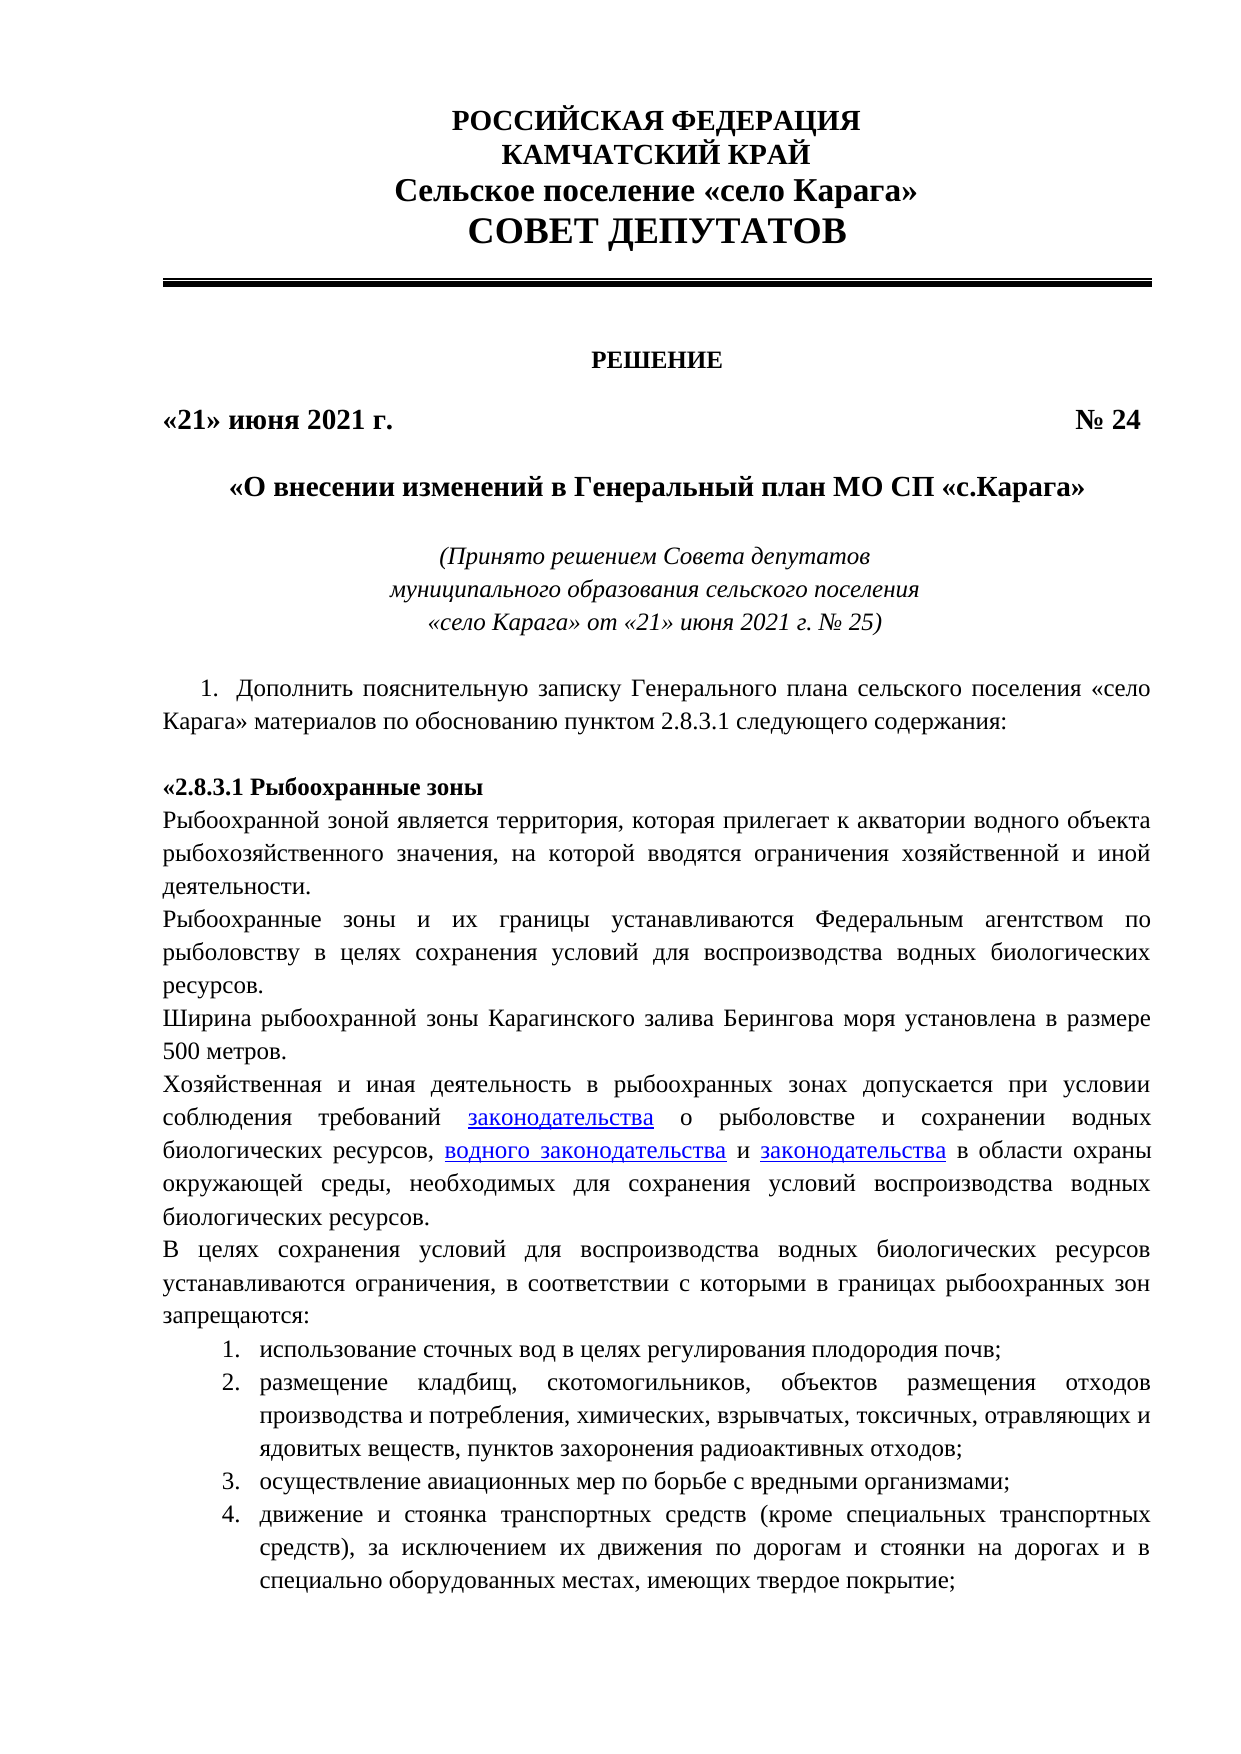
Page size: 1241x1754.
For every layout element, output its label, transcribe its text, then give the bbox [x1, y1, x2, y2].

list использование сточных вод в целях регулирования плодородия почв; [222, 1334, 1152, 1362]
text «2.8.3.1 Рыбоохранные зоны [162, 772, 1152, 801]
text Рыбоохранные зоны и их границы устанавливаются Федеральным агентством по рыболовству в целях сохранения условий для воспроизводства водных биологических ресурсов. [162, 904, 1152, 999]
text (Принято решением Совета депутатов [162, 541, 1147, 570]
table_header «21» июня 2021 г. [151, 403, 487, 436]
text Хозяйственная и иная деятельность в рыбоохранных зонах допускается при условии соблюдения требований законодательства о рыболовстве и сохранении водных биологических ресурсов, водного законодательства и законодательства в области охраны окружающей среды, необходимых для сохранения условий воспроизводства водных биологических ресурсов. [162, 1069, 1152, 1230]
list Дополнить пояснительную записку Генерального плана сельского поселения «село Карага» материалов по обоснованию пунктом 2.8.3.1 следующего содержания: [162, 673, 1152, 735]
text В целях сохранения условий для воспроизводства водных биологических ресурсов устанавливаются ограничения, в соответствии с которыми в границах рыбоохранных зон запрещаются: [162, 1234, 1152, 1329]
text РЕШЕНИЕ [162, 345, 1152, 374]
text РОССИЙСКАЯ ФЕДЕРАЦИЯ [162, 103, 1149, 137]
text КАМЧАТСКИЙ КРАЙ [162, 137, 1149, 171]
text муниципального образования сельского поселения [162, 574, 1147, 603]
table_header № 24 [487, 403, 1152, 436]
text Ширина рыбоохранной зоны Карагинского залива Берингова моря установлена в размере 500 метров. [162, 1003, 1152, 1065]
text «О внесении изменений в Генеральный план МО СП «с.Карага» [162, 469, 1152, 503]
text Рыбоохранной зоной является территория, которая прилегает к акватории водного объекта рыбохозяйственного значения, на которой вводятся ограничения хозяйственной и иной деятельности. [162, 805, 1152, 900]
text СОВЕТ ДЕПУТАТОВ [162, 209, 1152, 252]
list размещение кладбищ, скотомогильников, объектов размещения отходов производства и потребления, химических, взрывчатых, токсичных, отравляющих и ядовитых веществ, пунктов захоронения радиоактивных отходов; [222, 1367, 1152, 1461]
list осуществление авиационных мер по борьбе с вредными организмами; [222, 1466, 1152, 1494]
text Сельское поселение «село Карага» [162, 171, 1149, 209]
list движение и стоянка транспортных средств (кроме специальных транспортных средств), за исключением их движения по дорогам и стоянки на дорогах и в специально оборудованных местах, имеющих твердое покрытие; [222, 1499, 1152, 1593]
text «село Карага» от «21» июня 2021 г. № 25) [162, 607, 1147, 636]
